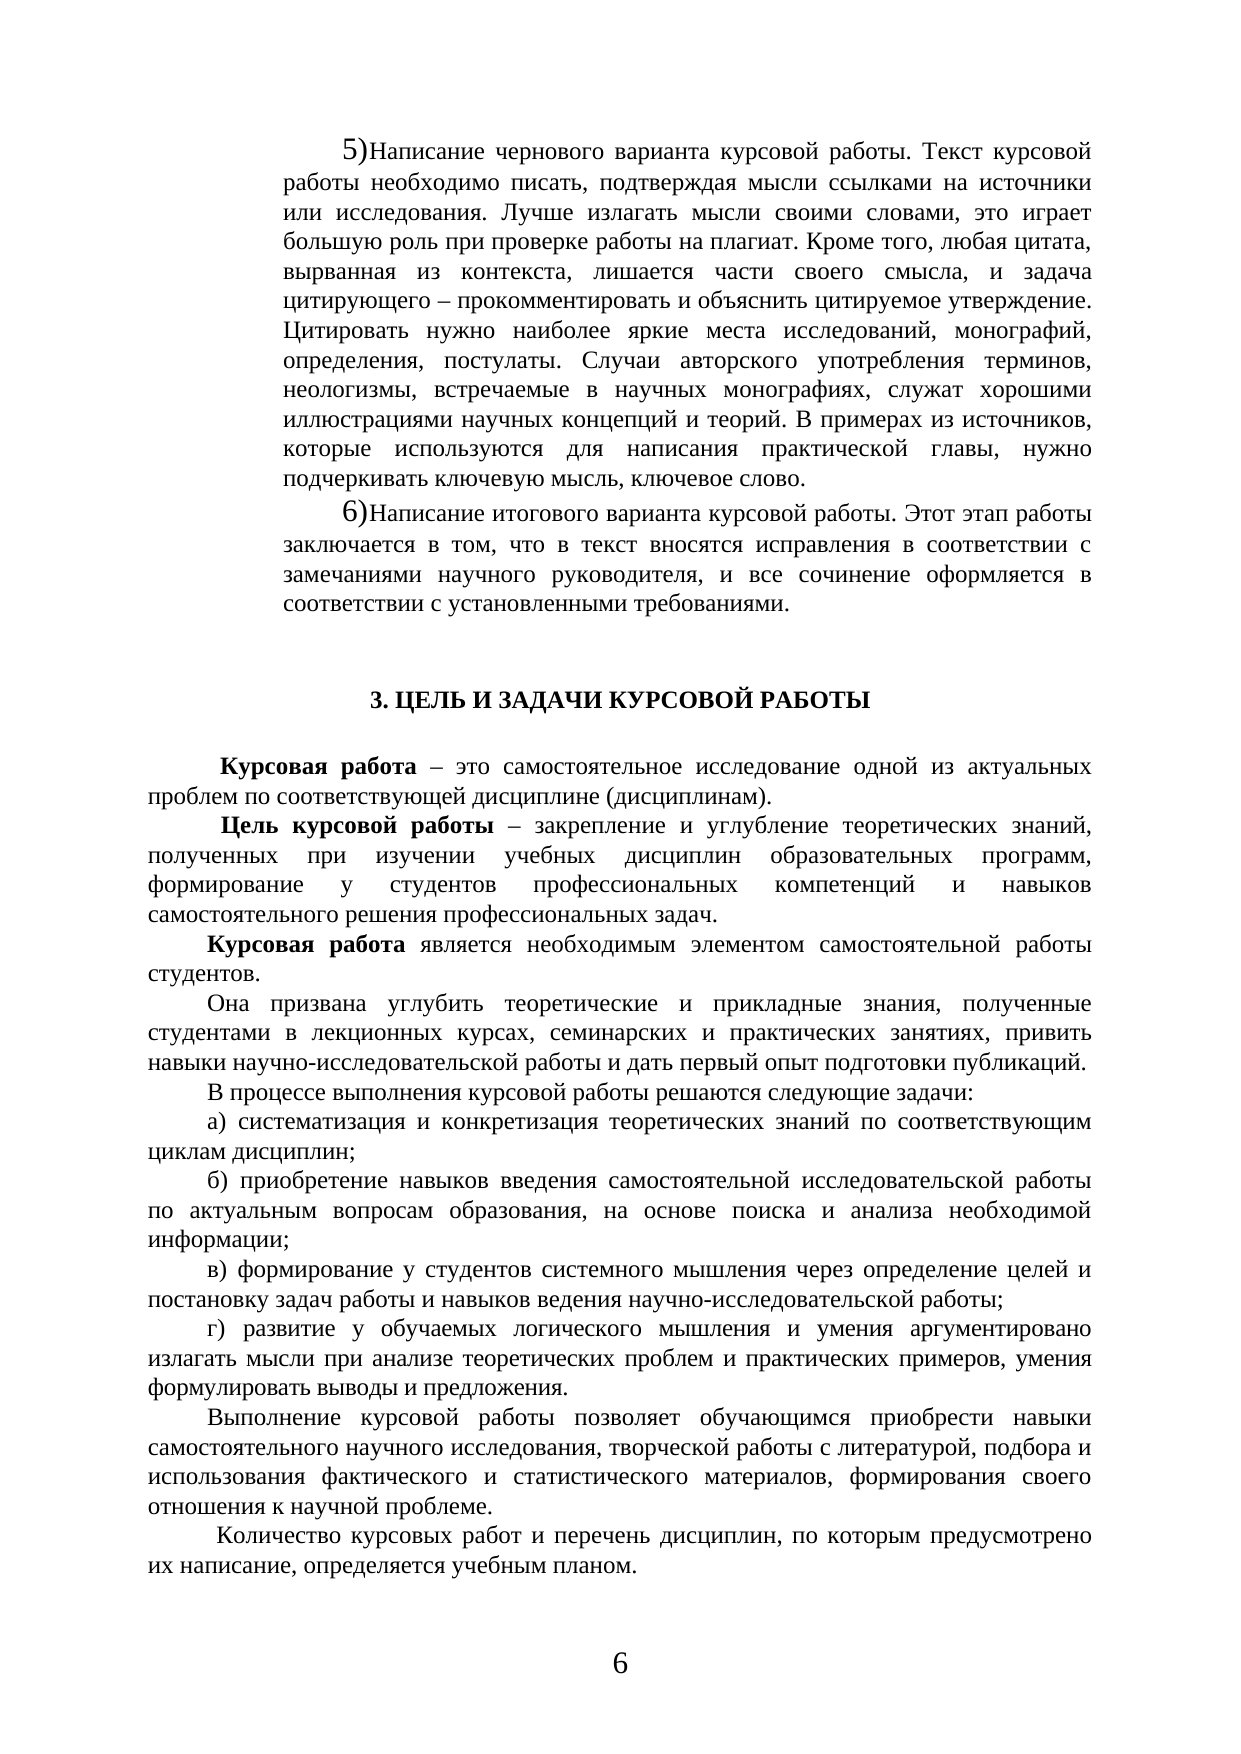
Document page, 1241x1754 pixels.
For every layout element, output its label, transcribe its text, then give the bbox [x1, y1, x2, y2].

text В процессе выполнения курсовой работы решаются следующие задачи: [148, 1077, 1092, 1105]
list Написание итогового варианта курсовой работы. Этот этап работы заключается в том, что в текст вносятся исправления в соответствии с замечаниями научного руководителя, и все сочинение оформляется в соответствии с установленными требованиями. [283, 493, 1092, 617]
text а) систематизация и конкретизация теоретических знаний по соответствующим циклам дисциплин; [148, 1106, 1092, 1164]
text в) формирование у студентов системного мышления через определение целей и постановку задач работы и навыков ведения научно-исследовательской работы; [148, 1254, 1092, 1312]
text Курсовая работа является необходимым элементом самостоятельной работы студентов. [148, 929, 1092, 987]
text Курсовая работа – это самостоятельное исследование одной из актуальных проблем по соответствующей дисциплине (дисциплинам). [148, 751, 1092, 809]
text б) приобретение навыков введения самостоятельной исследовательской работы по актуальным вопросам образования, на основе поиска и анализа необходимой информации; [148, 1165, 1092, 1253]
text г) развитие у обучаемых логического мышления и умения аргументировано излагать мысли при анализе теоретических проблем и практических примеров, умения формулировать выводы и предложения. [148, 1313, 1092, 1401]
text Выполнение курсовой работы позволяет обучающимся приобрести навыки самостоятельного научного исследования, творческой работы с литературой, подбора и использования фактического и статистического материалов, формирования своего отношения к научной проблеме. [148, 1402, 1092, 1519]
text Она призвана углубить теоретические и прикладные знания, полученные студентами в лекционных курсах, семинарских и практических занятиях, привить навыки научно-исследовательской работы и дать первый опыт подготовки публикаций. [148, 988, 1092, 1076]
subtitle 3. ЦЕЛЬ И ЗАДАЧИ КУРСОВОЙ РАБОТЫ [148, 685, 1092, 713]
text Цель курсовой работы – закрепление и углубление теоретических знаний, полученных при изучении учебных дисциплин образовательных программ, формирование у студентов профессиональных компетенций и навыков самостоятельного решения профессиональных задач. [148, 810, 1092, 928]
text Количество курсовых работ и перечень дисциплин, по которым предусмотрено их написание, определяется учебным планом. [148, 1520, 1092, 1579]
list Написание чернового варианта курсовой работы. Текст курсовой работы необходимо писать, подтверждая мысли ссылками на источники или исследования. Лучше излагать мысли своими словами, это играет большую роль при проверке работы на плагиат. Кроме того, любая цитата, вырванная из контекста, лишается части своего смысла, и задача цитирующего – прокомментировать и объяснить цитируемое утверждение. Цитировать нужно наиболее яркие места исследований, монографий, определения, постулаты. Случаи авторского употребления терминов, неологизмы, встречаемые в научных монографиях, служат хорошими иллюстрациями научных концепций и теорий. В примерах из источников, которые используются для написания практической главы, нужно подчеркивать ключевую мысль, ключевое слово. [283, 130, 1092, 492]
